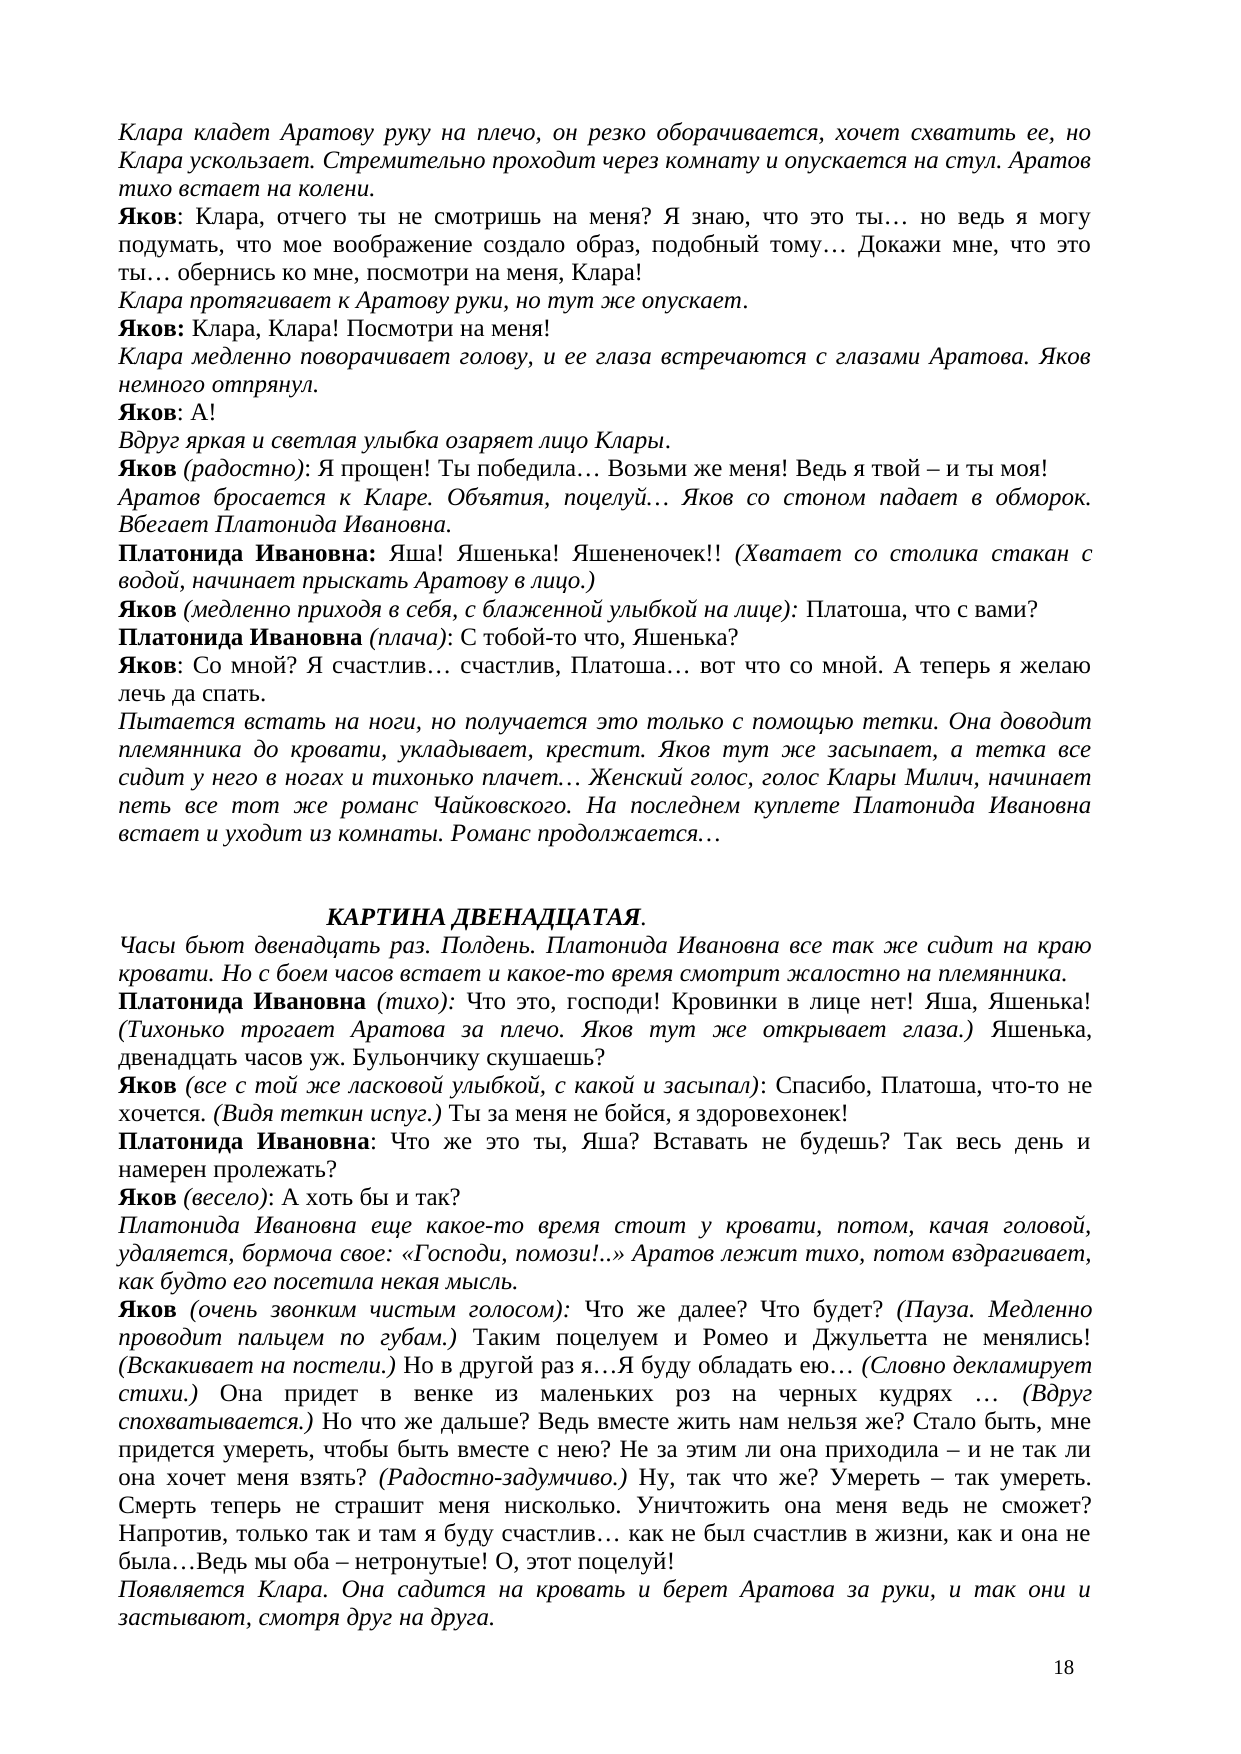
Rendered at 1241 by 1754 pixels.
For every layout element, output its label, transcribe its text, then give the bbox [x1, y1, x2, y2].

text Платонида Ивановна (тихо): Что это, господи! Кровинки в лице нет! Яша, Яшенька! (Тихонько трогает Аратова за плечо. Яков тут же открывает глаза.) Яшенька, двенадцать часов уж. Бульончику скушаешь? [118, 987, 1092, 1071]
text Платонида Ивановна (плача): С тобой-то что, Яшенька? [118, 622, 1092, 651]
text Аратов бросается к Кларе. Объятия, поцелуй… Яков со стоном падает в обморок. Вбегает Платонида Ивановна. [118, 482, 1092, 538]
text Появляется Клара. Она садится на кровать и берет Аратова за руки, и так они и застывают, смотря друг на друга. [118, 1575, 1092, 1631]
text Часы бьют двенадцать раз. Полдень. Платонида Ивановна все так же сидит на краю кровати. Но с боем часов встает и какое-то время смотрит жалостно на племянника. [118, 931, 1092, 987]
text Пытается встать на ноги, но получается это только с помощью тетки. Она доводит племянника до кровати, укладывает, крестит. Яков тут же засыпает, а тетка все сидит у него в ногах и тихонько плачет… Женский голос, голос Клары Милич, начинает петь все тот же романс Чайковского. На последнем куплете Платонида Ивановна встает и уходит из комнаты. Романс продолжается… [118, 707, 1092, 847]
text Яков (медленно приходя в себя, с блаженной улыбкой на лице): Платоша, что с вами? [118, 594, 1092, 622]
text Яков (весело): А хоть бы и так? [118, 1183, 1092, 1211]
text Яков: А! [118, 398, 1092, 426]
text Яков (очень звонким чистым голосом): Что же далее? Что будет? (Пауза. Медленно проводит пальцем по губам.) Таким поцелуем и Ромео и Джульетта не менялись! (Вскакивает на постели.) Но в другой раз я…Я буду обладать ею… (Словно декламирует стихи.) Она придет в венке из маленьких роз на черных кудрях … (Вдруг спохватывается.) Но что же дальше? Ведь вместе жить нам нельзя же? Стало быть, мне придется умереть, чтобы быть вместе с нею? Не за этим ли она приходила – и не так ли она хочет меня взять? (Радостно-задумчиво.) Ну, так что же? Умереть – так умереть. Смерть теперь не страшит меня нисколько. Уничтожить она меня ведь не сможет? Напротив, только так и там я буду счастлив… как не был счастлив в жизни, как и она не была…Ведь мы оба – нетронутые! О, этот поцелуй! [118, 1295, 1092, 1575]
text Яков: Со мной? Я счастлив… счастлив, Платоша… вот что со мной. А теперь я желаю лечь да спать. [118, 651, 1092, 707]
text Клара медленно поворачивает голову, и ее глаза встречаются с глазами Аратова. Яков немного отпрянул. [118, 342, 1092, 398]
text Платонида Ивановна: Что же это ты, Яша? Вставать не будешь? Так весь день и намерен пролежать? [118, 1127, 1092, 1183]
text Яков (радостно): Я прощен! Ты победила… Возьми же меня! Ведь я твой – и ты моя! [118, 454, 1092, 482]
text КАРТИНА ДВЕНАДЦАТАЯ. [118, 903, 1092, 931]
text Платонида Ивановна еще какое-то время стоит у кровати, потом, качая головой, удаляется, бормоча свое: «Господи, помози!..» Аратов лежит тихо, потом вздрагивает, как будто его посетила некая мысль. [118, 1211, 1092, 1295]
text Платонида Ивановна: Яша! Яшенька! Яшененочек!! (Хватает со столика стакан с водой, начинает прыскать Аратову в лицо.) [118, 538, 1092, 594]
text Яков: Клара, Клара! Посмотри на меня! [118, 314, 1092, 342]
text Клара протягивает к Аратову руки, но тут же опускает. [118, 286, 1092, 314]
text Яков (все с той же ласковой улыбкой, с какой и засыпал): Спасибо, Платоша, что-то не хочется. (Видя теткин испуг.) Ты за меня не бойся, я здоровехонек! [118, 1071, 1092, 1127]
text Вдруг яркая и светлая улыбка озаряет лицо Клары. [118, 426, 1092, 454]
text Яков: Клара, отчего ты не смотришь на меня? Я знаю, что это ты… но ведь я могу подумать, что мое воображение создало образ, подобный тому… Докажи мне, что это ты… обернись ко мне, посмотри на меня, Клара! [118, 202, 1092, 286]
text Клара кладет Аратову руку на плечо, он резко оборачивается, хочет схватить ее, но Клара ускользает. Стремительно проходит через комнату и опускается на стул. Аратов тихо встает на колени. [118, 118, 1092, 202]
